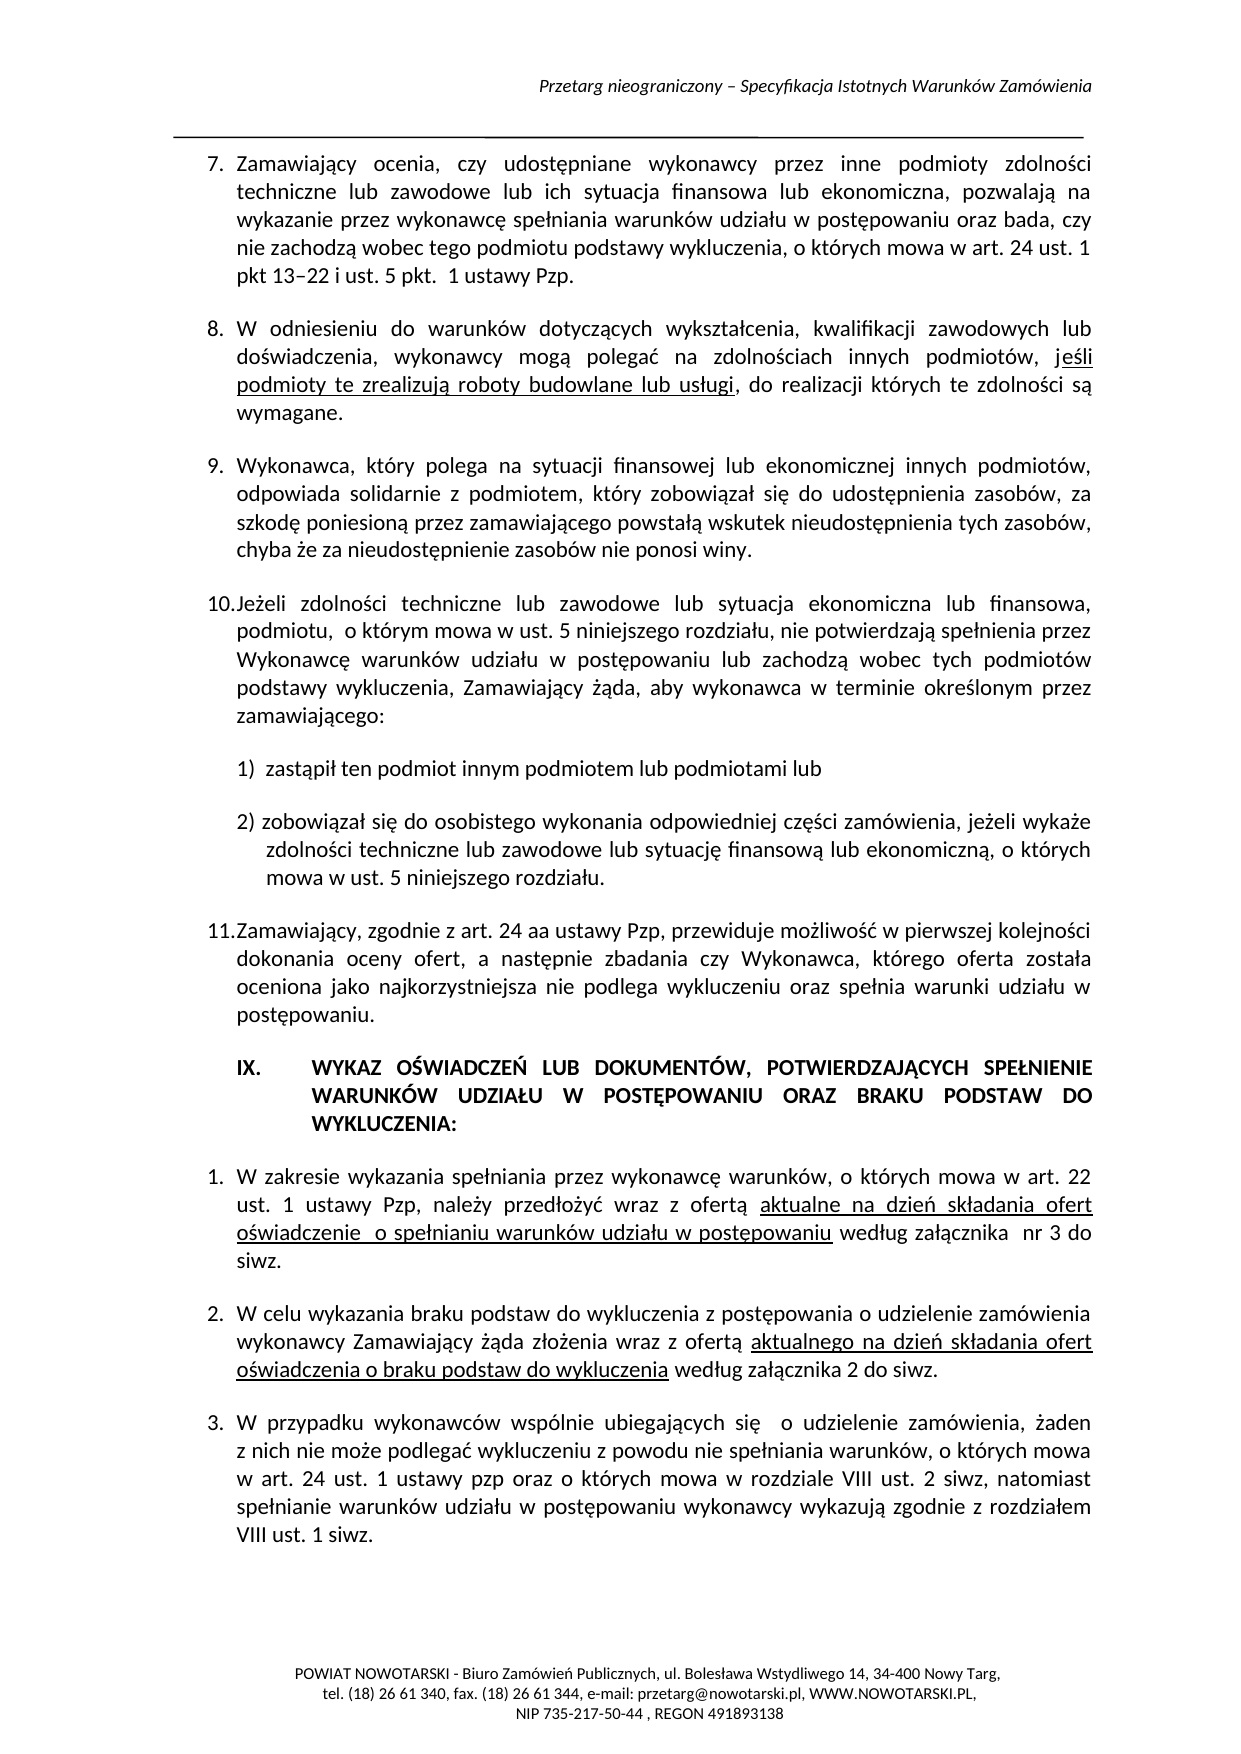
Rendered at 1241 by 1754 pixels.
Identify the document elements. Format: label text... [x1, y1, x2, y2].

text 2) zobowiązał się do osobistego wykonania odpowiedniej części zamówienia, jeżeli wykaże zdolności techniczne lub zawodowe lub sytuację finansową lub ekonomiczną, o których mowa w ust. 5 niniejszego rozdziału. [236, 807, 1093, 891]
list W przypadku wykonawców wspólnie ubiegających się o udzielenie zamówienia, żaden z nich nie może podlegać wykluczeniu z powodu nie spełniania warunków, o których mowa w art. 24 ust. 1 ustawy pzp oraz o których mowa w rozdziale VIII ust. 2 siwz, natomiast spełnianie warunków udziału w postępowaniu wykonawcy wykazują zgodnie z rozdziałem VIII ust. 1 siwz. [207, 1408, 1093, 1548]
list Jeżeli zdolności techniczne lub zawodowe lub sytuacja ekonomiczna lub finansowa, podmiotu, o którym mowa w ust. 5 niniejszego rozdziału, nie potwierdzają spełnienia przez Wykonawcę warunków udziału w postępowaniu lub zachodzą wobec tych podmiotów podstawy wykluczenia, Zamawiający żąda, aby wykonawca w terminie określonym przez zamawiającego: [207, 589, 1093, 729]
list W zakresie wykazania spełniania przez wykonawcę warunków, o których mowa w art. 22 ust. 1 ustawy Pzp, należy przedłożyć wraz z ofertą aktualne na dzień składania ofert oświadczenie o spełnianiu warunków udziału w postępowaniu według załącznika nr 3 do siwz. [207, 1162, 1093, 1274]
list W celu wykazania braku podstaw do wykluczenia z postępowania o udzielenie zamówienia wykonawcy Zamawiający żąda złożenia wraz z ofertą aktualnego na dzień składania ofert oświadczenia o braku podstaw do wykluczenia według załącznika 2 do siwz. [207, 1299, 1093, 1383]
list Zamawiający, zgodnie z art. 24 aa ustawy Pzp, przewiduje możliwość w pierwszej kolejności dokonania oceny ofert, a następnie zbadania czy Wykonawca, którego oferta została oceniona jako najkorzystniejsza nie podlega wykluczeniu oraz spełnia warunki udziału w postępowaniu. [207, 916, 1093, 1028]
list Wykonawca, który polega na sytuacji finansowej lub ekonomicznej innych podmiotów, odpowiada solidarnie z podmiotem, który zobowiązał się do udostępnienia zasobów, za szkodę poniesioną przez zamawiającego powstałą wskutek nieudostępnienia tych zasobów, chyba że za nieudostępnienie zasobów nie ponosi winy. [207, 452, 1093, 564]
list Zamawiający ocenia, czy udostępniane wykonawcy przez inne podmioty zdolności techniczne lub zawodowe lub ich sytuacja finansowa lub ekonomiczna, pozwalają na wykazanie przez wykonawcę spełniania warunków udziału w postępowaniu oraz bada, czy nie zachodzą wobec tego podmiotu podstawy wykluczenia, o których mowa w art. 24 ust. 1 pkt 13–22 i ust. 5 pkt. 1 ustawy Pzp. [207, 149, 1093, 289]
list Wykaz oświadczeń lub dokumentów, potwierdzających spełnienie warunków udziału w postępowaniu oraz braku podstaw do wykluczenia: [236, 1053, 1093, 1137]
list W odniesieniu do warunków dotyczących wykształcenia, kwalifikacji zawodowych lub doświadczenia, wykonawcy mogą polegać na zdolnościach innych podmiotów, jeśli podmioty te zrealizują roboty budowlane lub usługi, do realizacji których te zdolności są wymagane. [207, 314, 1093, 427]
text 1) zastąpił ten podmiot innym podmiotem lub podmiotami lub [236, 754, 1093, 782]
